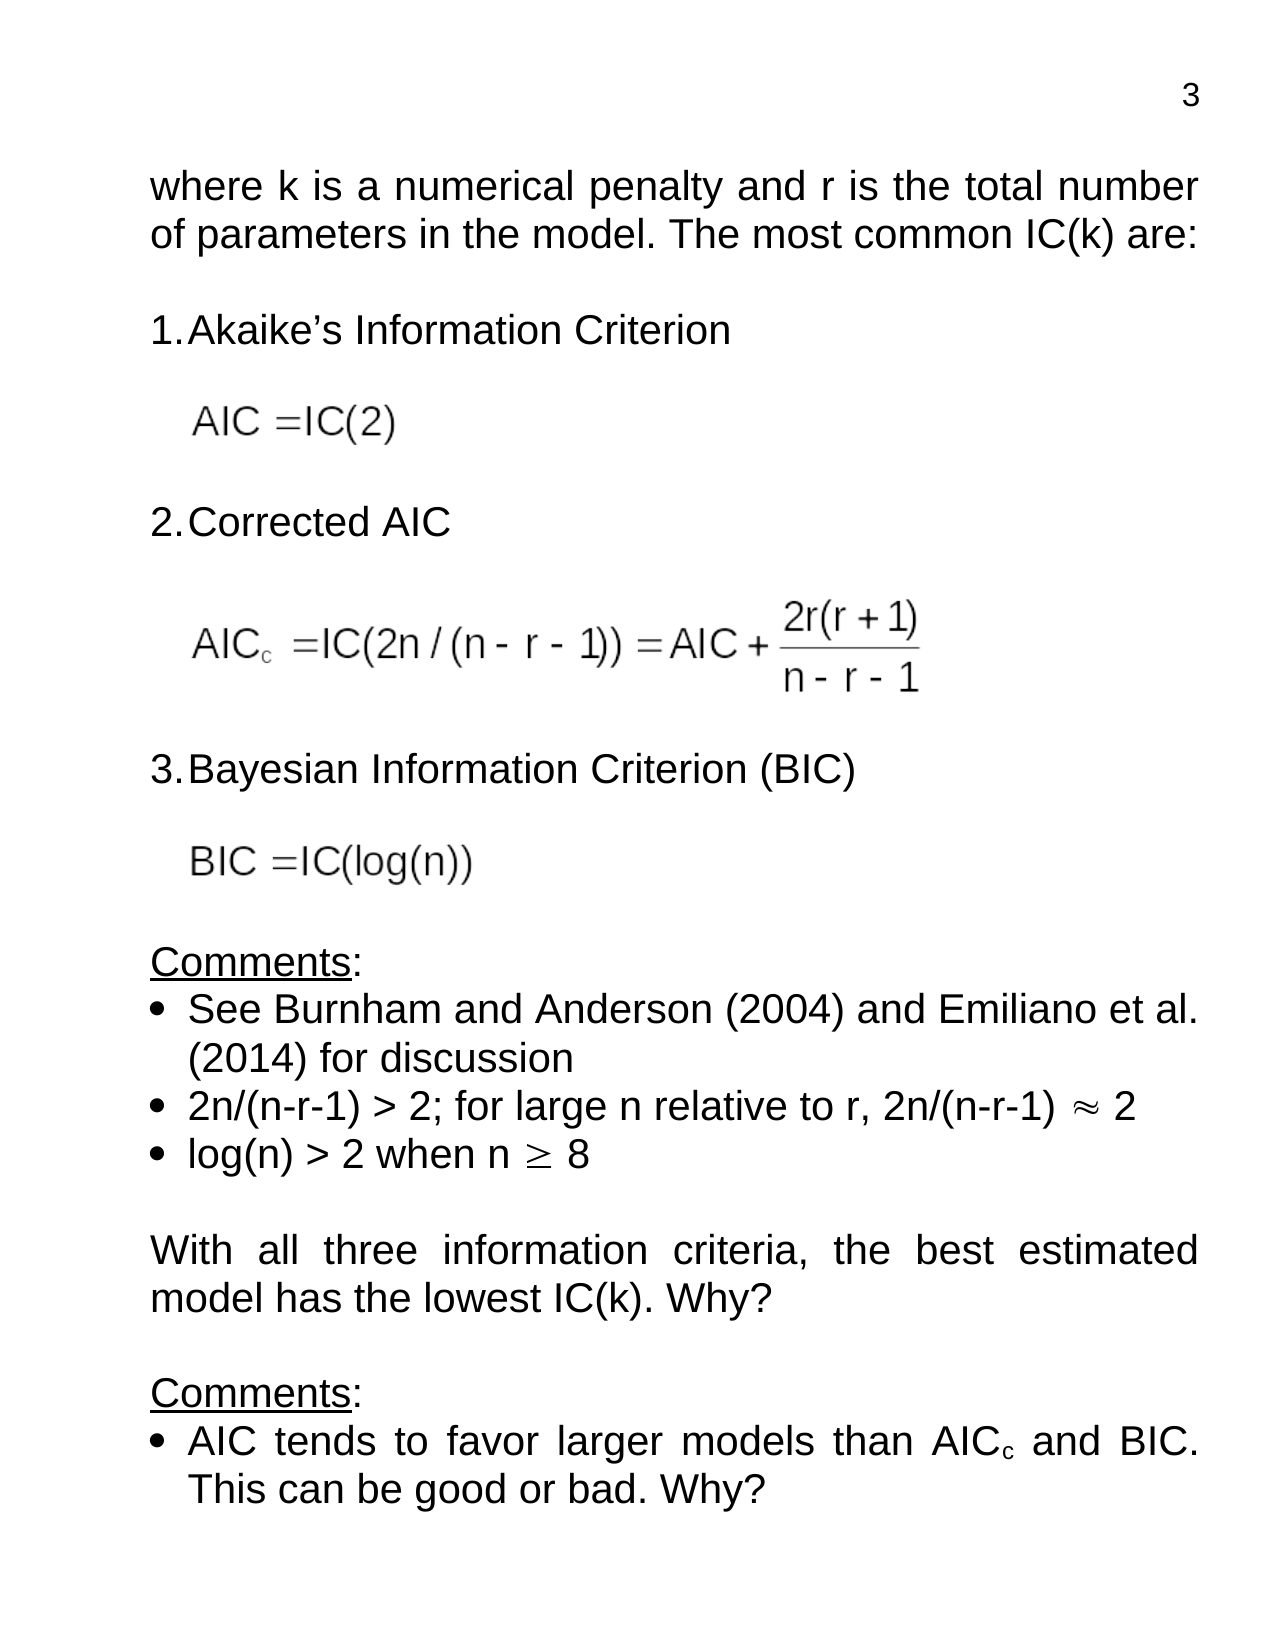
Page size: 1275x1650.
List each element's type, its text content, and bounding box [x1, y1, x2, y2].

list See Burnham and Anderson (2004) and Emiliano et al. (2014) for discussion [150, 985, 1200, 1081]
text Comments: [150, 937, 1200, 985]
text Comments: [150, 1369, 1200, 1417]
list 2n/(n-r-1) > 2; for large n relative to r, 2n/(n-r-1) 2 [150, 1081, 1200, 1129]
text where k is a numerical penalty and r is the total number of parameters in the model. The most common IC(k) are: [150, 161, 1200, 257]
text With all three information criteria, the best estimated model has the lowest IC(k). Why? [150, 1225, 1200, 1321]
list AIC tends to favor larger models than AICc and BIC. This can be good or bad. Why? [150, 1417, 1200, 1513]
list Corrected AIC [150, 498, 1200, 546]
list Bayesian Information Criterion (BIC) [150, 744, 1200, 792]
list Akaike’s Information Criterion [150, 305, 1200, 353]
list log(n) > 2 when n 8 [150, 1129, 1200, 1177]
